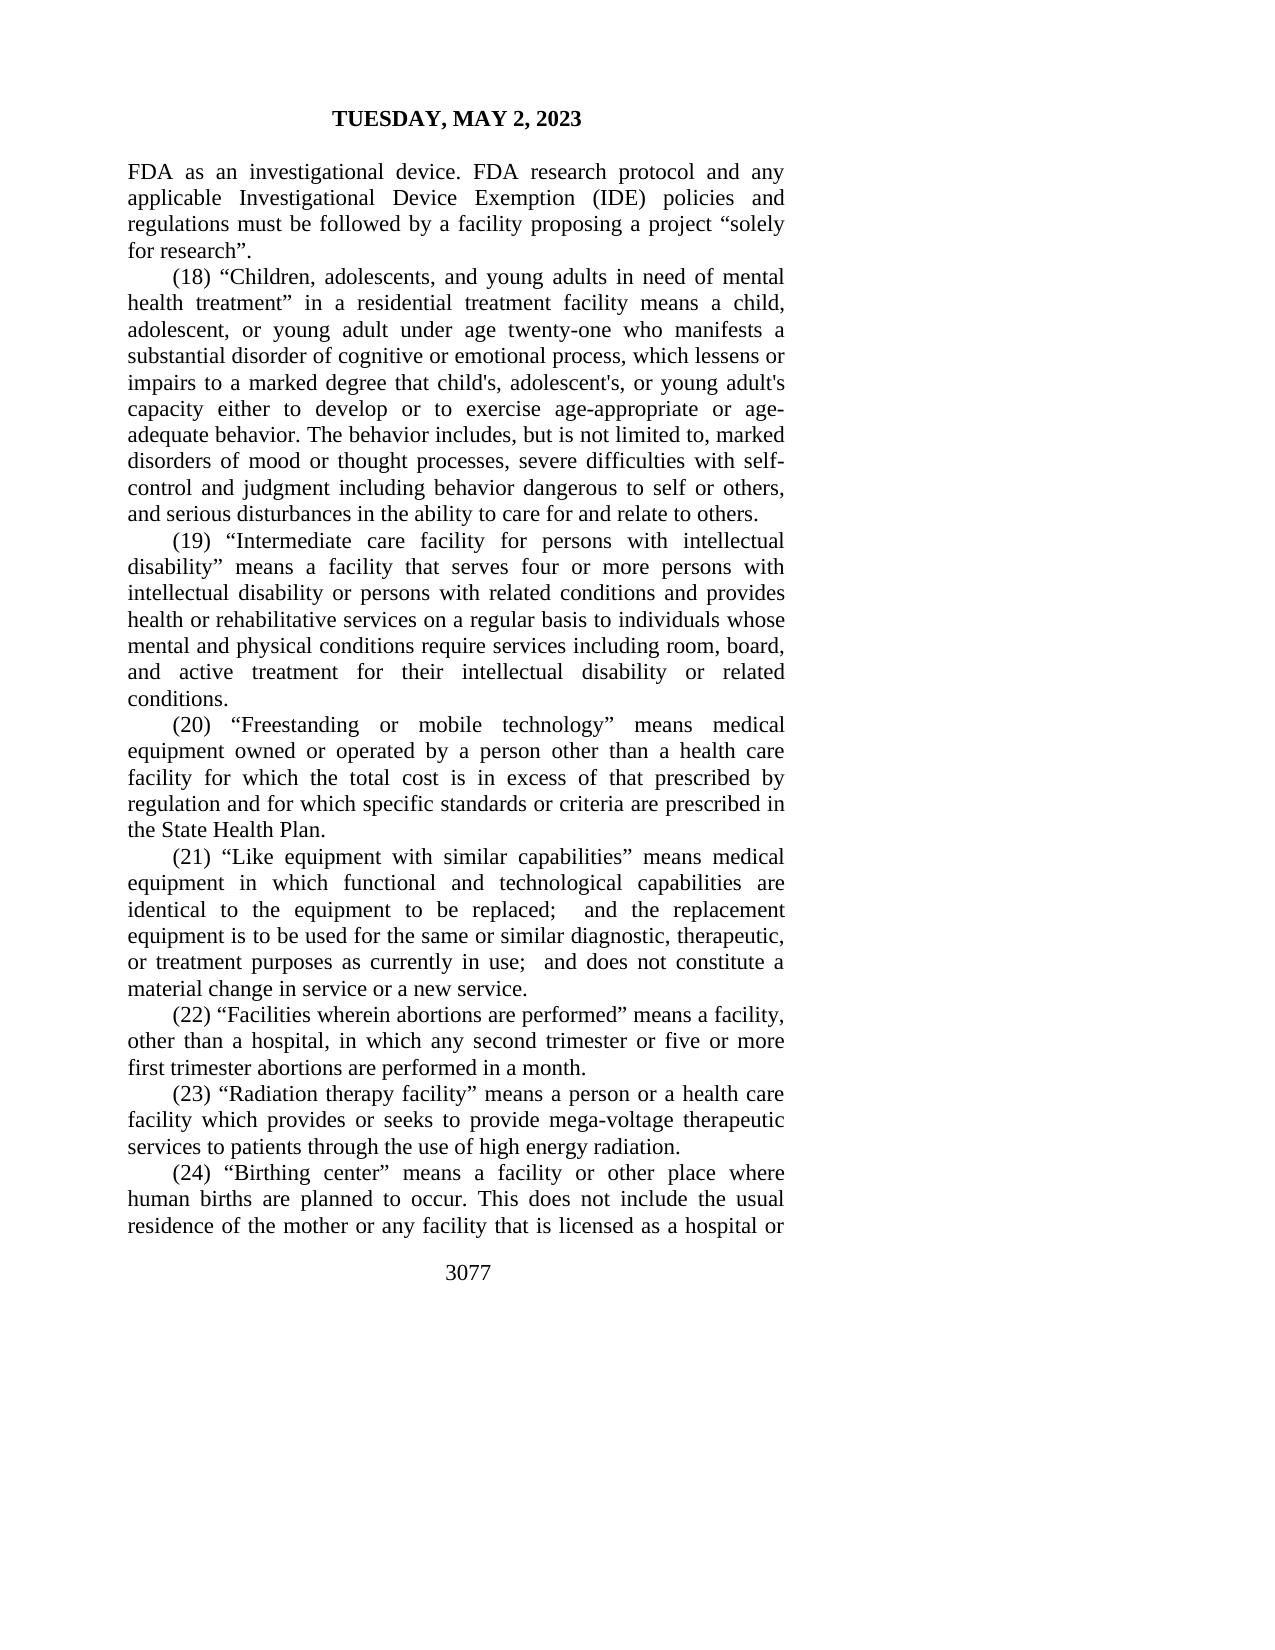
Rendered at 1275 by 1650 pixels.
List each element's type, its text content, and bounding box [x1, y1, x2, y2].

text (21) “Like equipment with similar capabilities” means medical equipment in which functional and technological capabilities are identical to the equipment to be replaced; and the replacement equipment is to be used for the same or similar diagnostic, therapeutic, or treatment purposes as currently in use; and does not constitute a material change in service or a new service. [127, 843, 786, 1001]
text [127, 158, 786, 263]
text (20) “Freestanding or mobile technology” means medical equipment owned or operated by a person other than a health care facility for which the total cost is in excess of that prescribed by regulation and for which specific standards or criteria are prescribed in the State Health Plan. [127, 711, 786, 843]
text (19) “Intermediate care facility for persons with intellectual disability” means a facility that serves four or more persons with intellectual disability or persons with related conditions and provides health or rehabilitative services on a regular basis to individuals whose mental and physical conditions require services including room, board, and active treatment for their intellectual disability or related conditions. [127, 527, 786, 711]
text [127, 1159, 786, 1238]
text (22) “Facilities wherein abortions are performed” means a facility, other than a hospital, in which any second trimester or five or more first trimester abortions are performed in a month. [127, 1001, 786, 1080]
text (18) “Children, adolescents, and young adults in need of mental health treatment” in a residential treatment facility means a child, adolescent, or young adult under age twenty-one who manifests a substantial disorder of cognitive or emotional process, which lessens or impairs to a marked degree that child's, adolescent's, or young adult's capacity either to develop or to exercise age-appropriate or age-adequate behavior. The behavior includes, but is not limited to, marked disorders of mood or thought processes, severe difficulties with self-control and judgment including behavior dangerous to self or others, and serious disturbances in the ability to care for and relate to others. [127, 263, 786, 527]
text (23) “Radiation therapy facility” means a person or a health care facility which provides or seeks to provide mega-voltage therapeutic services to patients through the use of high energy radiation. [127, 1080, 786, 1159]
